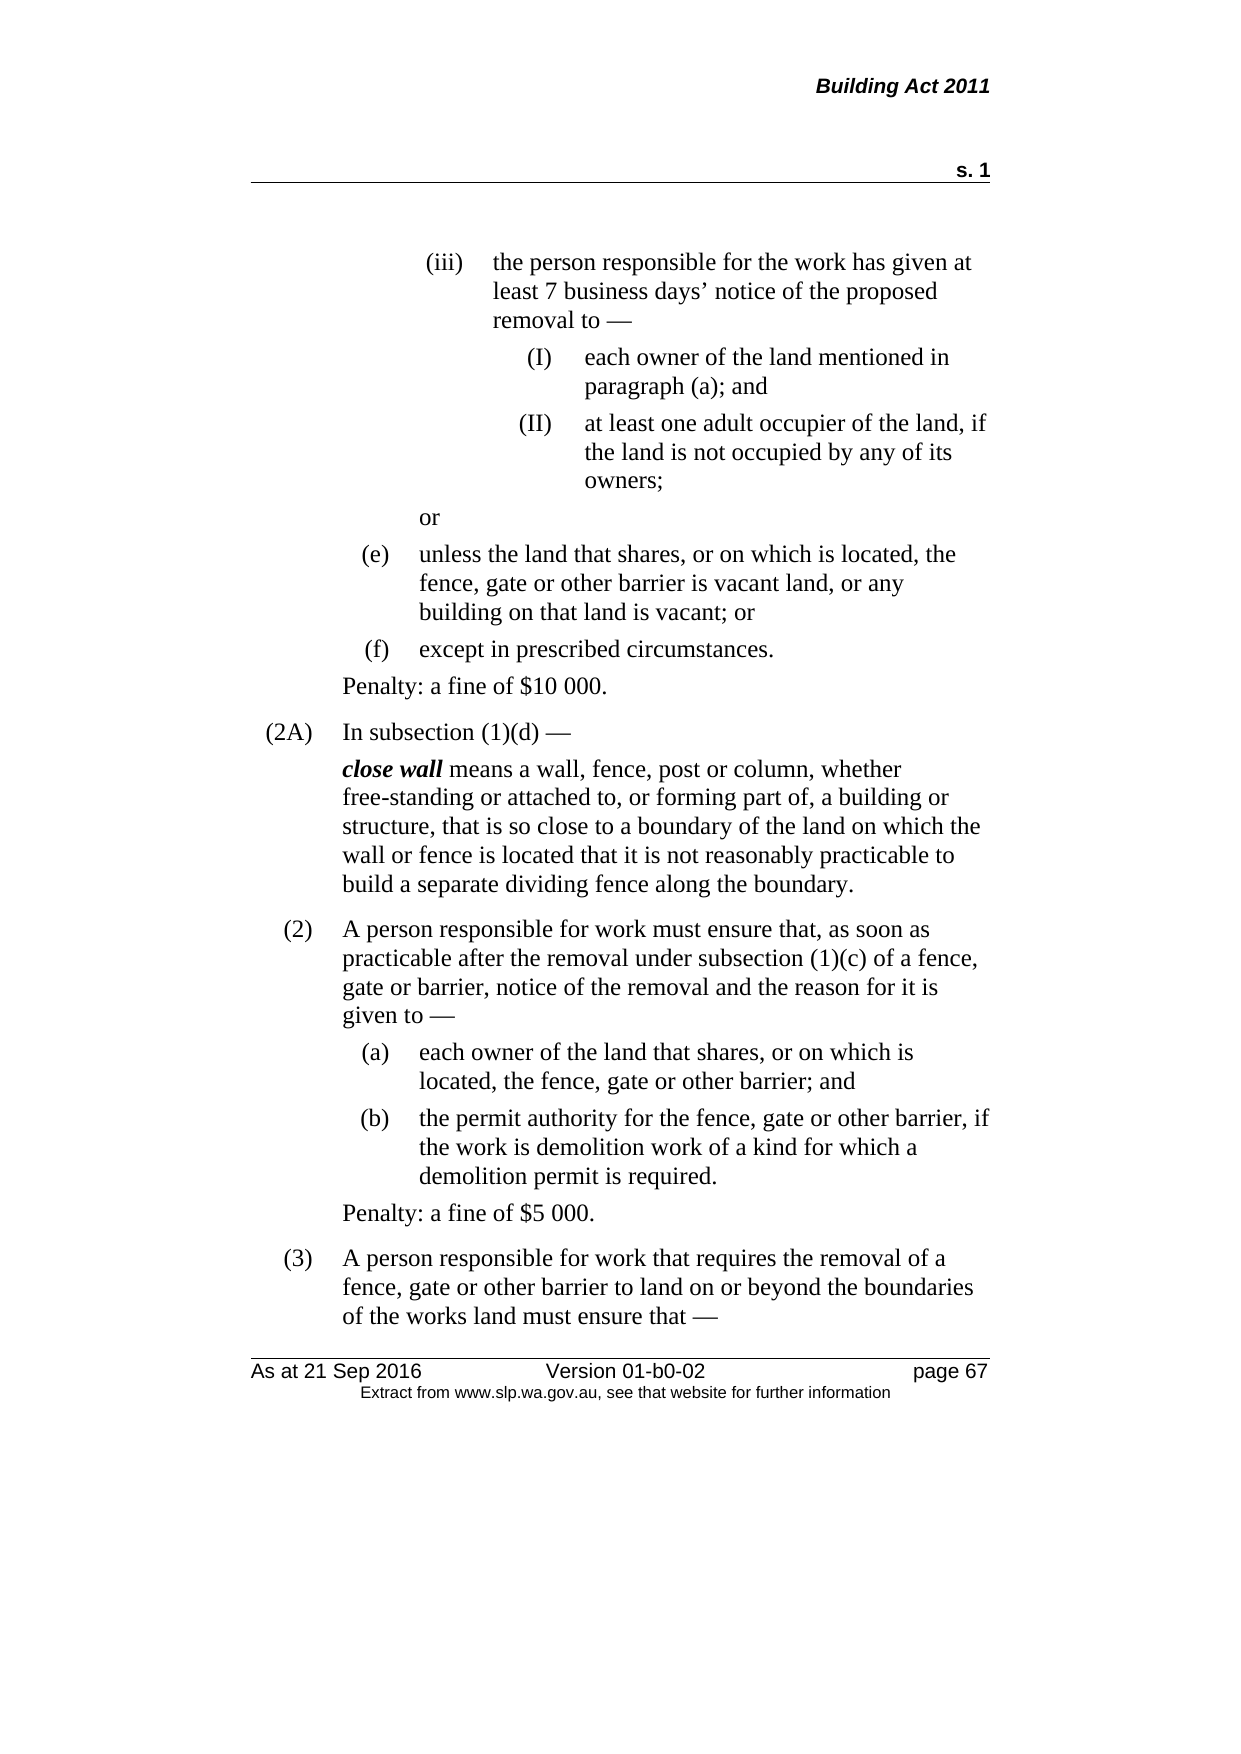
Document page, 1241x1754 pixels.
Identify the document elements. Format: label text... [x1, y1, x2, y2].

text (I) each owner of the land mentioned in paragraph (a); and [251, 342, 990, 399]
text (a) each owner of the land that shares, or on which is located, the fence, gate or other barrier; and [251, 1037, 990, 1095]
text (f) except in prescribed circumstances. [251, 634, 990, 663]
text (2A) In subsection (1)(d) — [251, 717, 990, 745]
text Penalty: a fine of $5 000. [251, 1198, 990, 1227]
text (iii) the person responsible for the work has given at least 7 business days’ notice of the proposed removal to — [251, 247, 990, 334]
text close wall means a wall, fence, post or column, whether free-standing or attached to, or forming part of, a building or structure, that is so close to a boundary of the land on which the wall or fence is located that it is not reasonably practicable to build a separate dividing fence along the boundary. [251, 754, 990, 897]
text (b) the permit authority for the fence, gate or other barrier, if the work is demolition work of a kind for which a demolition permit is required. [251, 1103, 990, 1189]
text Penalty: a fine of $10 000. [251, 671, 990, 700]
text (e) unless the land that shares, or on which is located, the fence, gate or other barrier is vacant land, or any building on that land is vacant; or [251, 539, 990, 626]
text or [251, 502, 990, 531]
text (2) A person responsible for work must ensure that, as soon as practicable after the removal under subsection (1)(c) of a fence, gate or barrier, notice of the removal and the reason for it is given to — [251, 914, 990, 1029]
text (3) A person responsible for work that requires the removal of a fence, gate or other barrier to land on or beyond the boundaries of the works land must ensure that — [251, 1243, 990, 1329]
text (II) at least one adult occupier of the land, if the land is not occupied by any of its owners; [251, 408, 990, 494]
